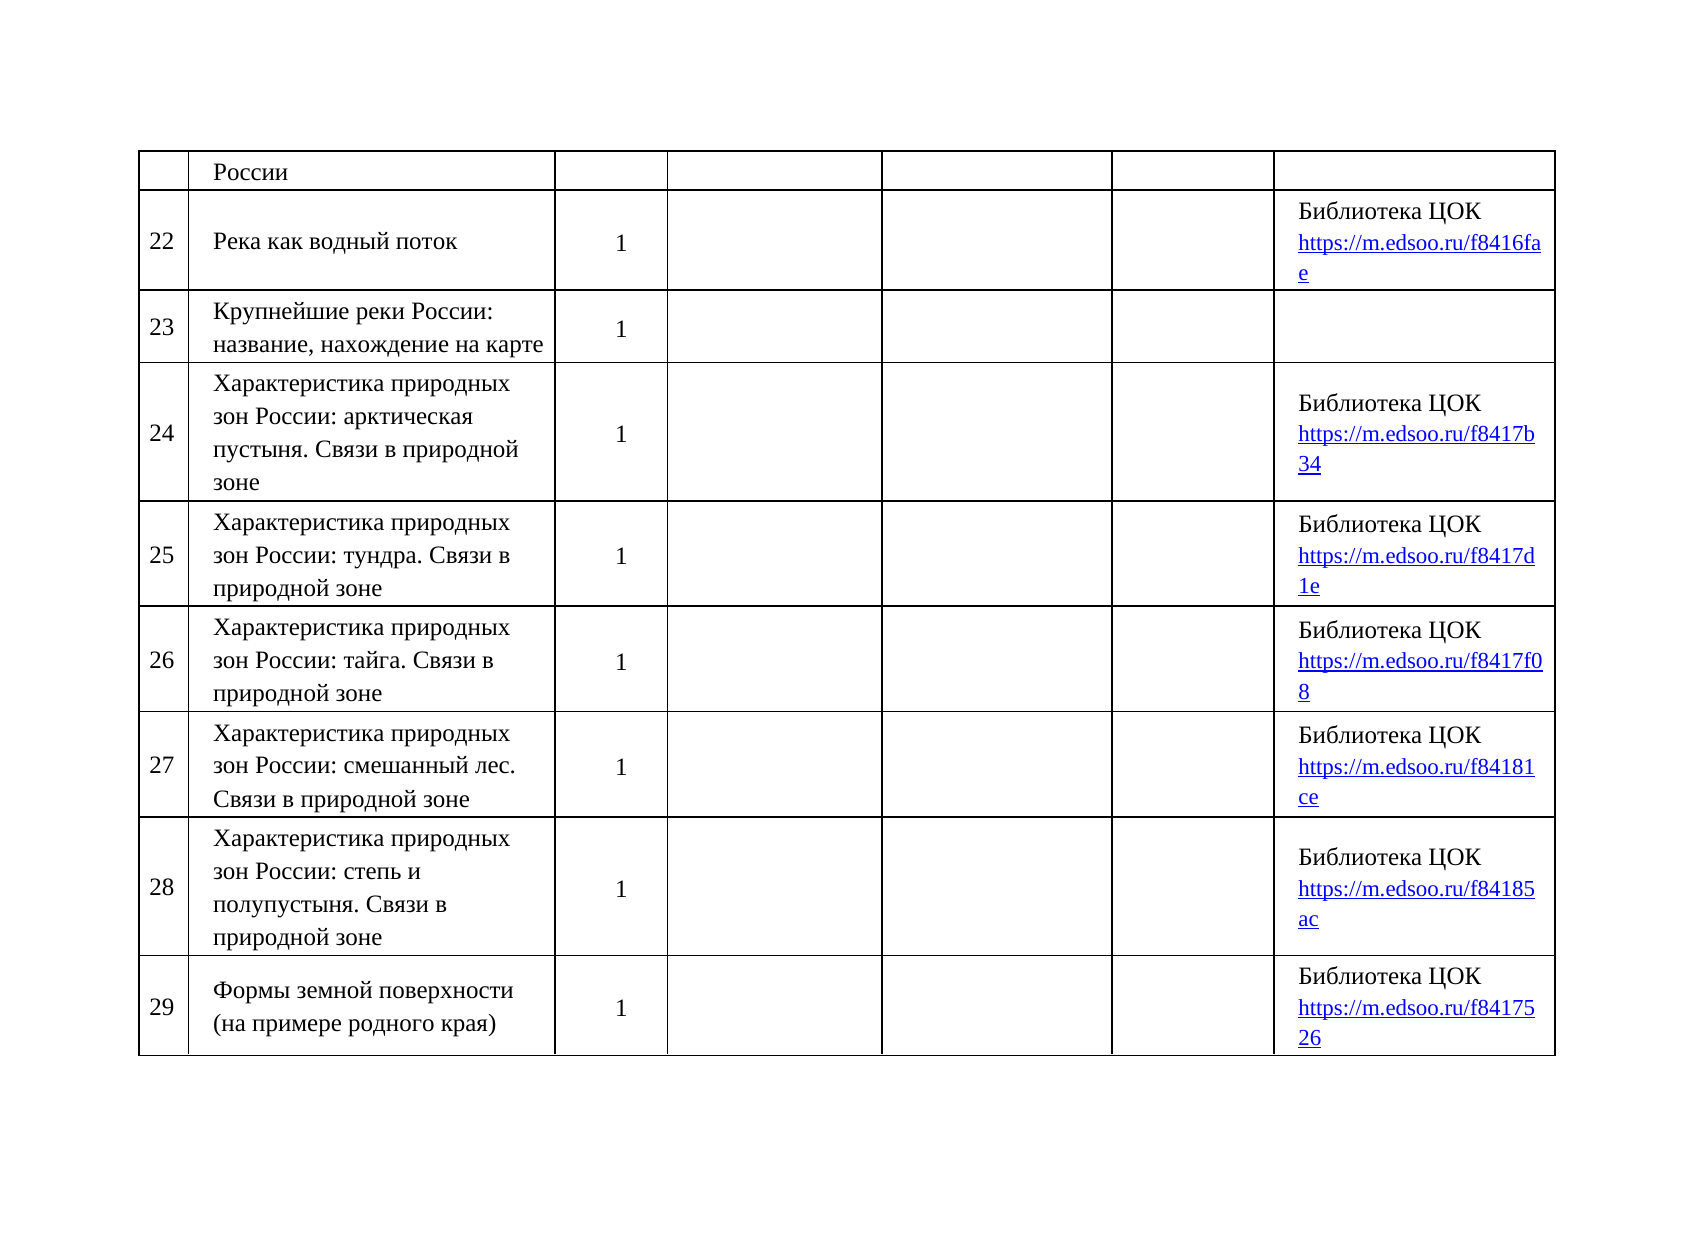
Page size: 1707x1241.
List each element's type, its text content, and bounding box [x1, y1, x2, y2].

table_cell Библиотека ЦОК https://m.edsoo.ru/f8416fae [1275, 191, 1554, 289]
table_cell [1113, 152, 1273, 189]
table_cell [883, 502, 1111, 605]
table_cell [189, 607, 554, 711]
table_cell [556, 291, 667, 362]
table_cell 21 [140, 152, 188, 189]
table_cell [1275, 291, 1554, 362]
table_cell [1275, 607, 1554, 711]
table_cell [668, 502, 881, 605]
table_cell 1 [556, 152, 667, 189]
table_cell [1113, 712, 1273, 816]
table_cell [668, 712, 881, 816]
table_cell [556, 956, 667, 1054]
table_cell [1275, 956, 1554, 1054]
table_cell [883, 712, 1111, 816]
table_cell 22 [140, 191, 188, 289]
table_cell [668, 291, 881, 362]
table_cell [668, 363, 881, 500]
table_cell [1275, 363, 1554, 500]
table_cell [668, 191, 881, 289]
table_cell [1113, 191, 1273, 289]
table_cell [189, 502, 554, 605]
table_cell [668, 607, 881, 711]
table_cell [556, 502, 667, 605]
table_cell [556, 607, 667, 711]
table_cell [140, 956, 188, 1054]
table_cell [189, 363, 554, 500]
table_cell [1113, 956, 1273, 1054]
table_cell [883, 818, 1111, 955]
table_cell 1 [556, 191, 667, 289]
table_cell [189, 152, 554, 189]
table_cell [668, 152, 881, 189]
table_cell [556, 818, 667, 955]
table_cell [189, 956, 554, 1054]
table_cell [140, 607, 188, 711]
table_cell 23 [140, 291, 188, 362]
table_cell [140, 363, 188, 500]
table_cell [1275, 152, 1554, 189]
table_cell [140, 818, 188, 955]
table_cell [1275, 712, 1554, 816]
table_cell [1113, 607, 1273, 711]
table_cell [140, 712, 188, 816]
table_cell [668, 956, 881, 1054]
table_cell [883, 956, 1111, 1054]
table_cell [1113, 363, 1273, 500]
table_cell Река как водный поток [189, 191, 554, 289]
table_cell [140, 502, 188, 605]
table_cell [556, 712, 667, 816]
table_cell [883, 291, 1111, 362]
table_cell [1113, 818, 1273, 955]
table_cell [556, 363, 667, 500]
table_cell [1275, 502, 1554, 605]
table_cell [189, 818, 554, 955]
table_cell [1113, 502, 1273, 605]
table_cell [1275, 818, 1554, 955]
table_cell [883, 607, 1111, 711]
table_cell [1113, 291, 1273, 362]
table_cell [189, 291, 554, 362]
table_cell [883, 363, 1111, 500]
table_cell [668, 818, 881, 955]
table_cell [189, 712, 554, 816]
table_cell [883, 191, 1111, 289]
table_cell [883, 152, 1111, 189]
